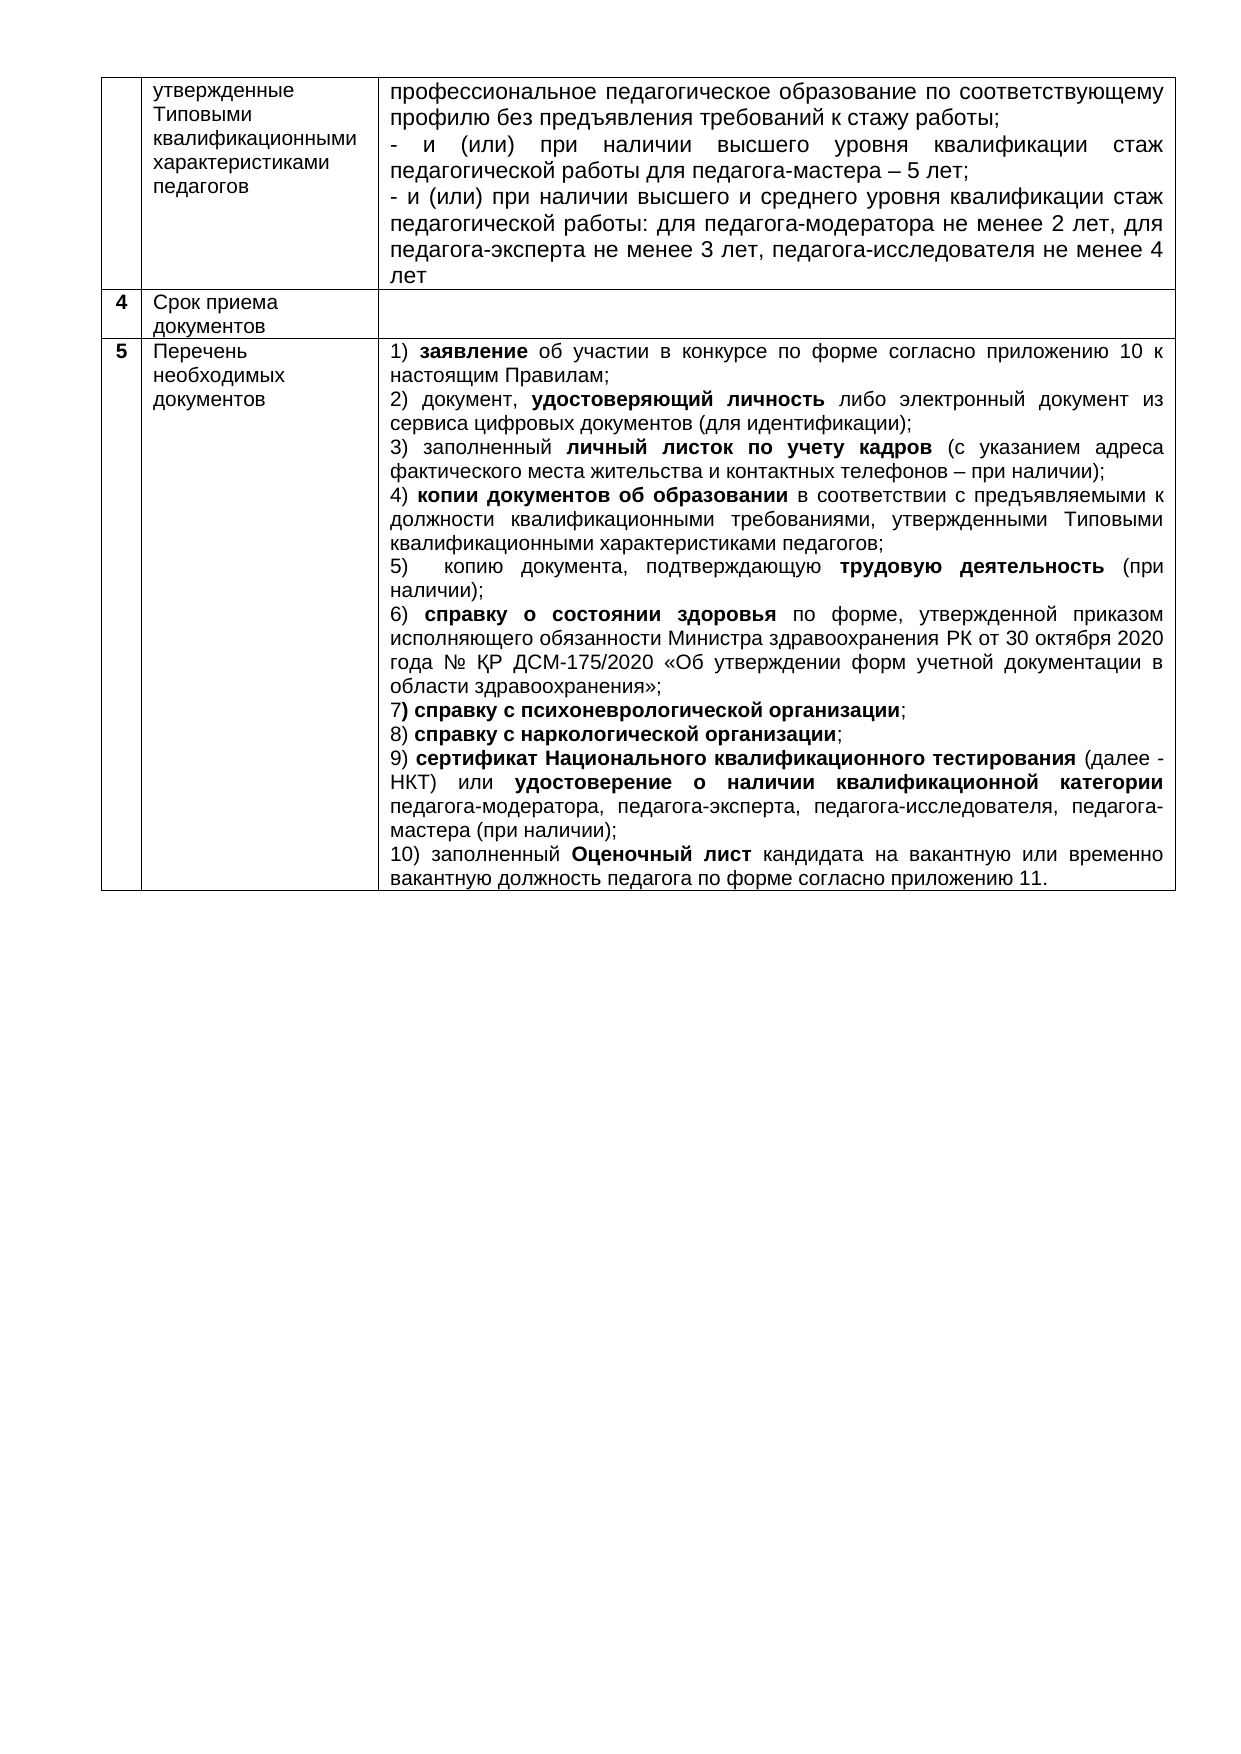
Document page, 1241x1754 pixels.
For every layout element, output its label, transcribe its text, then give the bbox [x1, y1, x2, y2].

table_cell 4 [102, 290, 141, 338]
table_cell Перечень необходимых документов [142, 339, 378, 890]
table_cell Срок приема документов [142, 290, 378, 338]
table_cell 3 [102, 78, 141, 289]
table_cell 1) заявление об участии в конкурсе по форме согласно приложению 10 к настоящим Правилам; 2) документ, удостоверяющий личность либо электронный документ из сервиса цифровых документов (для идентификации); 3) заполненный личный листок по учету кадров (с указанием адреса фактического места жительства и контактных телефонов – при наличии); 4) копии документов об образовании в соответствии с предъявляемыми к должности квалификационными требованиями, утвержденными Типовыми квалификационными характеристиками педагогов; 5) копию документа, подтверждающую трудовую деятельность (при наличии); 6) справку о состоянии здоровья по форме, утвержденной приказом исполняющего обязанности Министра здравоохранения РК от 30 октября 2020 года № ҚР ДСМ-175/2020 «Об утверждении форм учетной документации в области здравоохранения»; 7) справку с психоневрологической организации; 8) справку с наркологической организации; 9) сертификат Национального квалификационного тестирования (далее - НКТ) или удостоверение о наличии квалификационной категории педагога-модератора, педагога-эксперта, педагога-исследователя, педагога-мастера (при наличии); 10) заполненный Оценочный лист кандидата на вакантную или временно вакантную должность педагога по форме согласно приложению 11. [379, 339, 1175, 890]
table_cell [142, 78, 378, 289]
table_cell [379, 78, 1175, 289]
table_cell [379, 290, 1175, 338]
table_cell 5 [102, 339, 141, 890]
